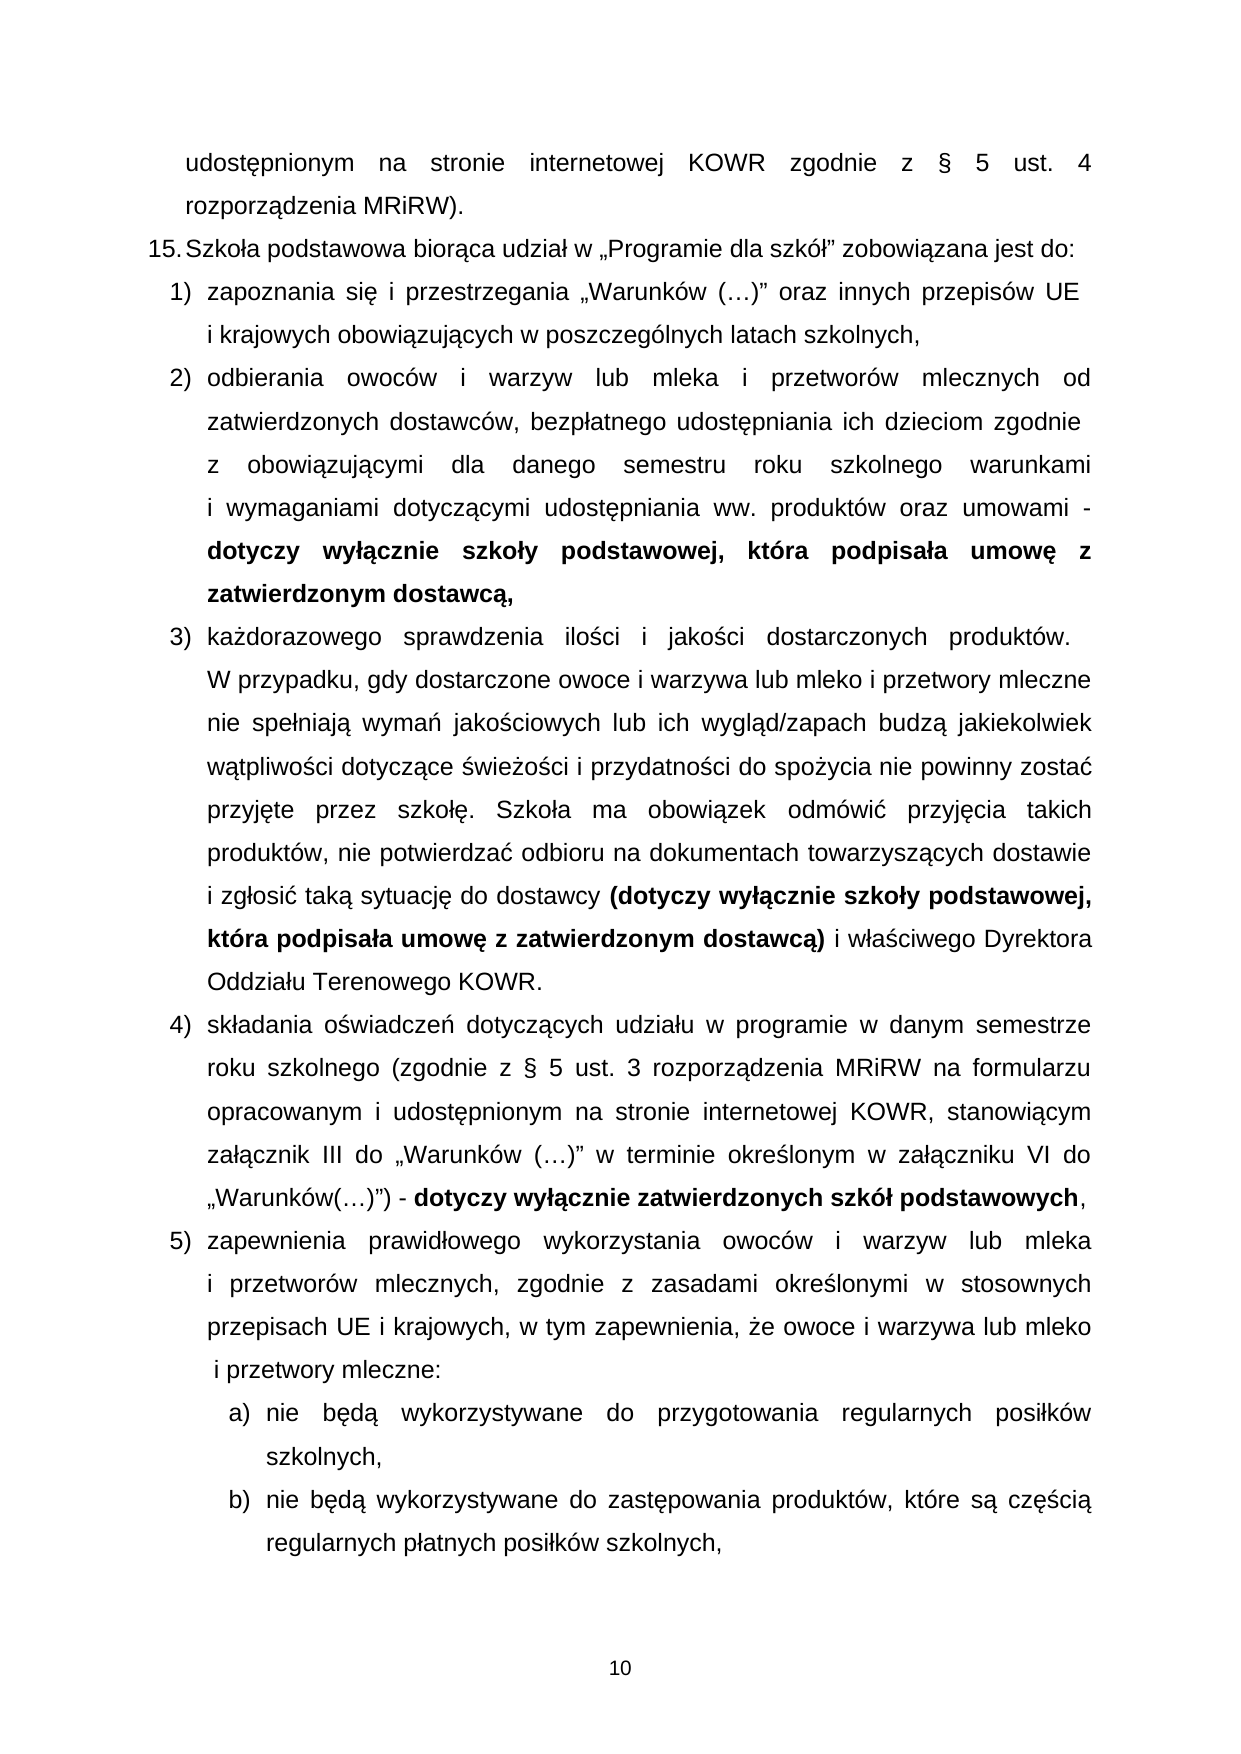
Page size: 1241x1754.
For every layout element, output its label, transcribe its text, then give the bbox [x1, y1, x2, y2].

list składania oświadczeń dotyczących udziału w programie w danym semestrze roku szkolnego (zgodnie z § 5 ust. 3 rozporządzenia MRiRW na formularzu opracowanym i udostępnionym na stronie internetowej KOWR, stanowiącym załącznik III do „Warunków (…)” w terminie określonym w załączniku VI do „Warunków(…)”) - dotyczy wyłącznie zatwierdzonych szkół podstawowych, [169, 1010, 1092, 1211]
list nie będą wykorzystywane do przygotowania regularnych posiłków szkolnych, [228, 1398, 1092, 1470]
list zapewnienia prawidłowego wykorzystania owoców i warzyw lub mleka i przetworów mlecznych, zgodnie z zasadami określonymi w stosownych przepisach UE i krajowych, w tym zapewnienia, że owoce i warzywa lub mleko i przetwory mleczne: [169, 1226, 1092, 1384]
list Szkoła podstawowa biorąca udział w „Programie dla szkół” zobowiązana jest do: [148, 234, 1092, 263]
list zapoznania się i przestrzegania „Warunków (…)” oraz innych przepisów UE i krajowych obowiązujących w poszczególnych latach szkolnych, [169, 277, 1092, 349]
list odbierania owoców i warzyw lub mleka i przetworów mlecznych od zatwierdzonych dostawców, bezpłatnego udostępniania ich dzieciom zgodnie z obowiązującymi dla danego semestru roku szkolnego warunkami i wymaganiami dotyczącymi udostępniania ww. produktów oraz umowami - dotyczy wyłącznie szkoły podstawowej, która podpisała umowę z zatwierdzonym dostawcą, [169, 363, 1092, 608]
list nie będą wykorzystywane do zastępowania produktów, które są częścią regularnych płatnych posiłków szkolnych, [228, 1485, 1092, 1557]
list każdorazowego sprawdzenia ilości i jakości dostarczonych produktów. W przypadku, gdy dostarczone owoce i warzywa lub mleko i przetwory mleczne nie spełniają wymań jakościowych lub ich wygląd/zapach budzą jakiekolwiek wątpliwości dotyczące świeżości i przydatności do spożycia nie powinny zostać przyjęte przez szkołę. Szkoła ma obowiązek odmówić przyjęcia takich produktów, nie potwierdzać odbioru na dokumentach towarzyszących dostawie i zgłosić taką sytuację do dostawcy (dotyczy wyłącznie szkoły podstawowej, która podpisała umowę z zatwierdzonym dostawcą) i właściwego Dyrektora Oddziału Terenowego KOWR. [169, 622, 1092, 996]
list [148, 148, 1092, 219]
